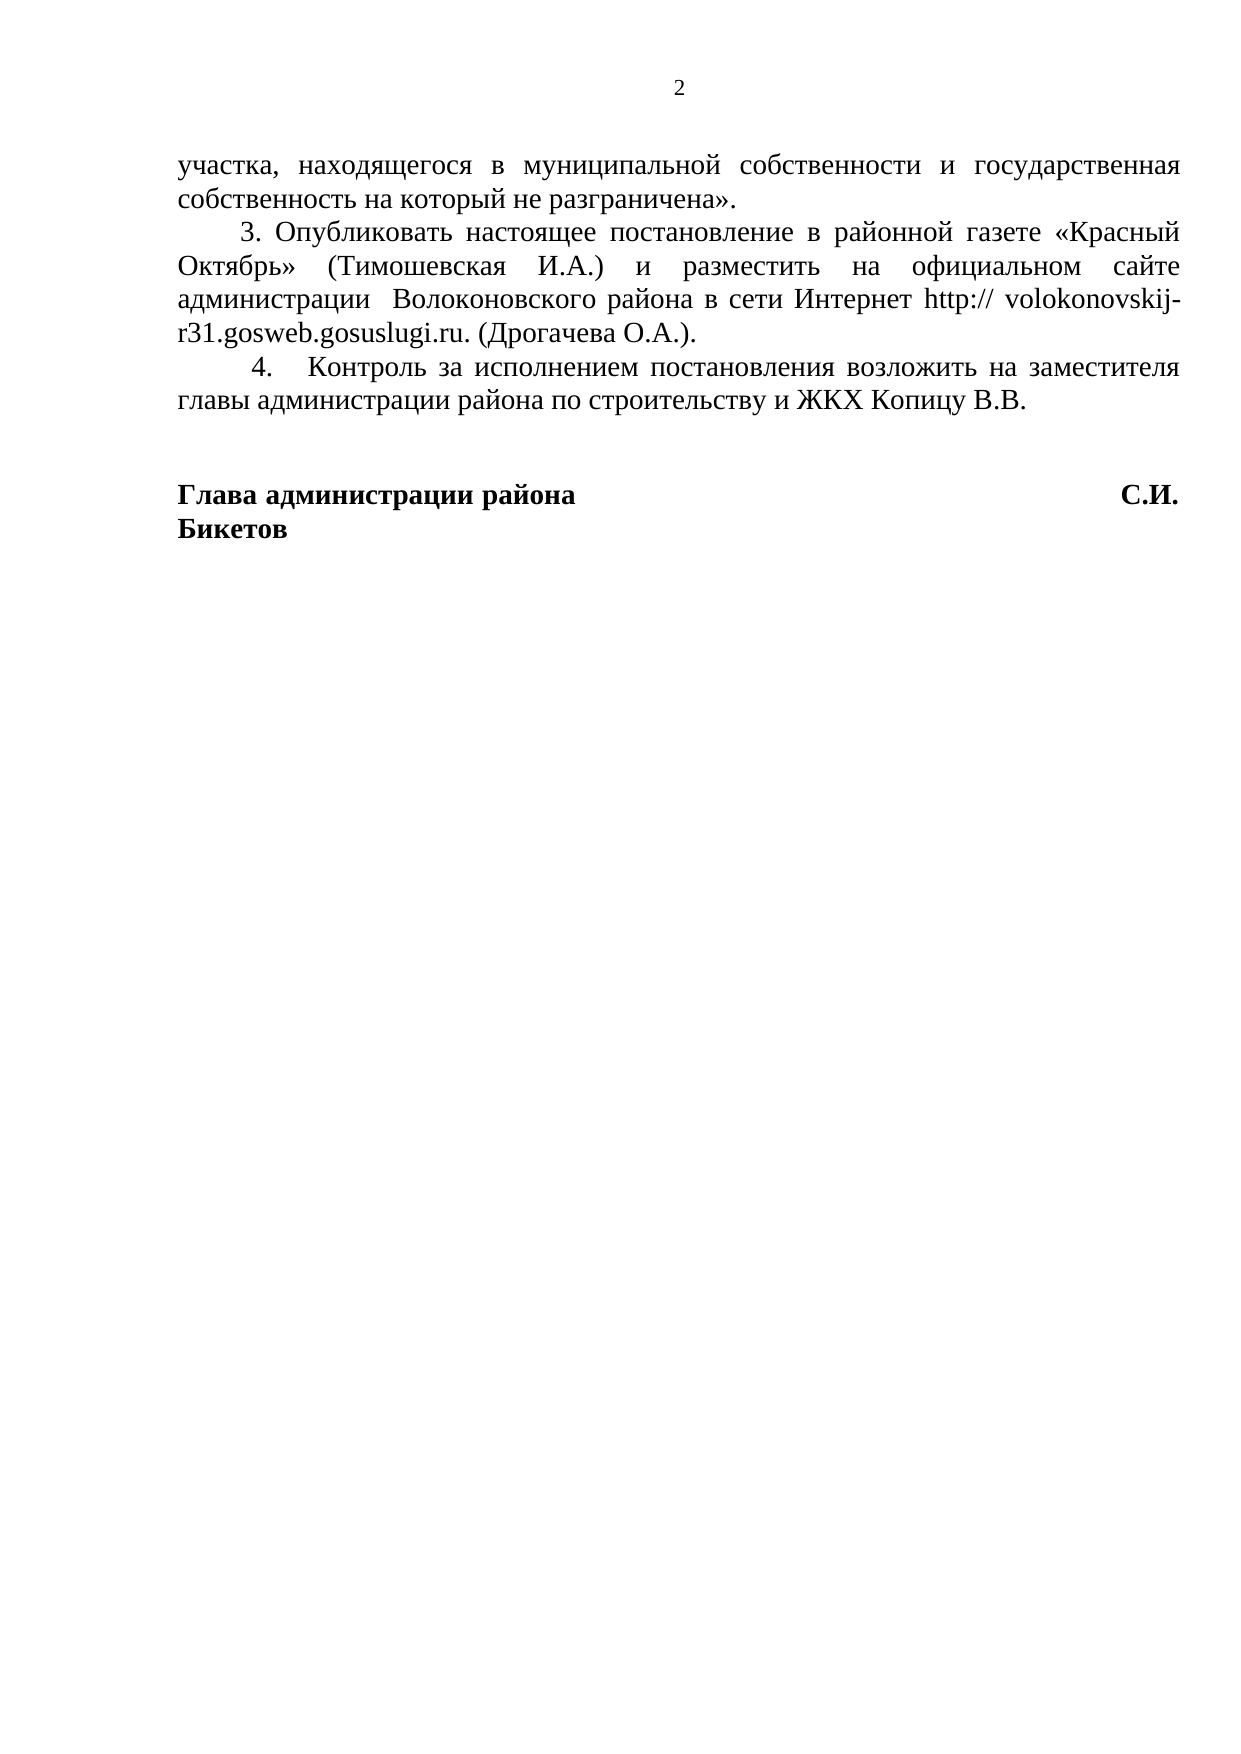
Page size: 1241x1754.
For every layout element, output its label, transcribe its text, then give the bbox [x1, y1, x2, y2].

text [177, 147, 1181, 214]
text Глава администрации района С.И. Бикетов [177, 477, 1181, 544]
text 4. Контроль за исполнением постановления возложить на заместителя главы администрации района по строительству и ЖКХ Копицу В.В. [177, 349, 1181, 416]
text 3. Опубликовать настоящее постановление в районной газете «Красный Октябрь» (Тимошевская И.А.) и разместить на официальном сайте администрации Волоконовского района в сети Интернет http:// volokonovskij-r31.gosweb.gosuslugi.ru. (Дрогачева О.А.). [177, 214, 1181, 349]
